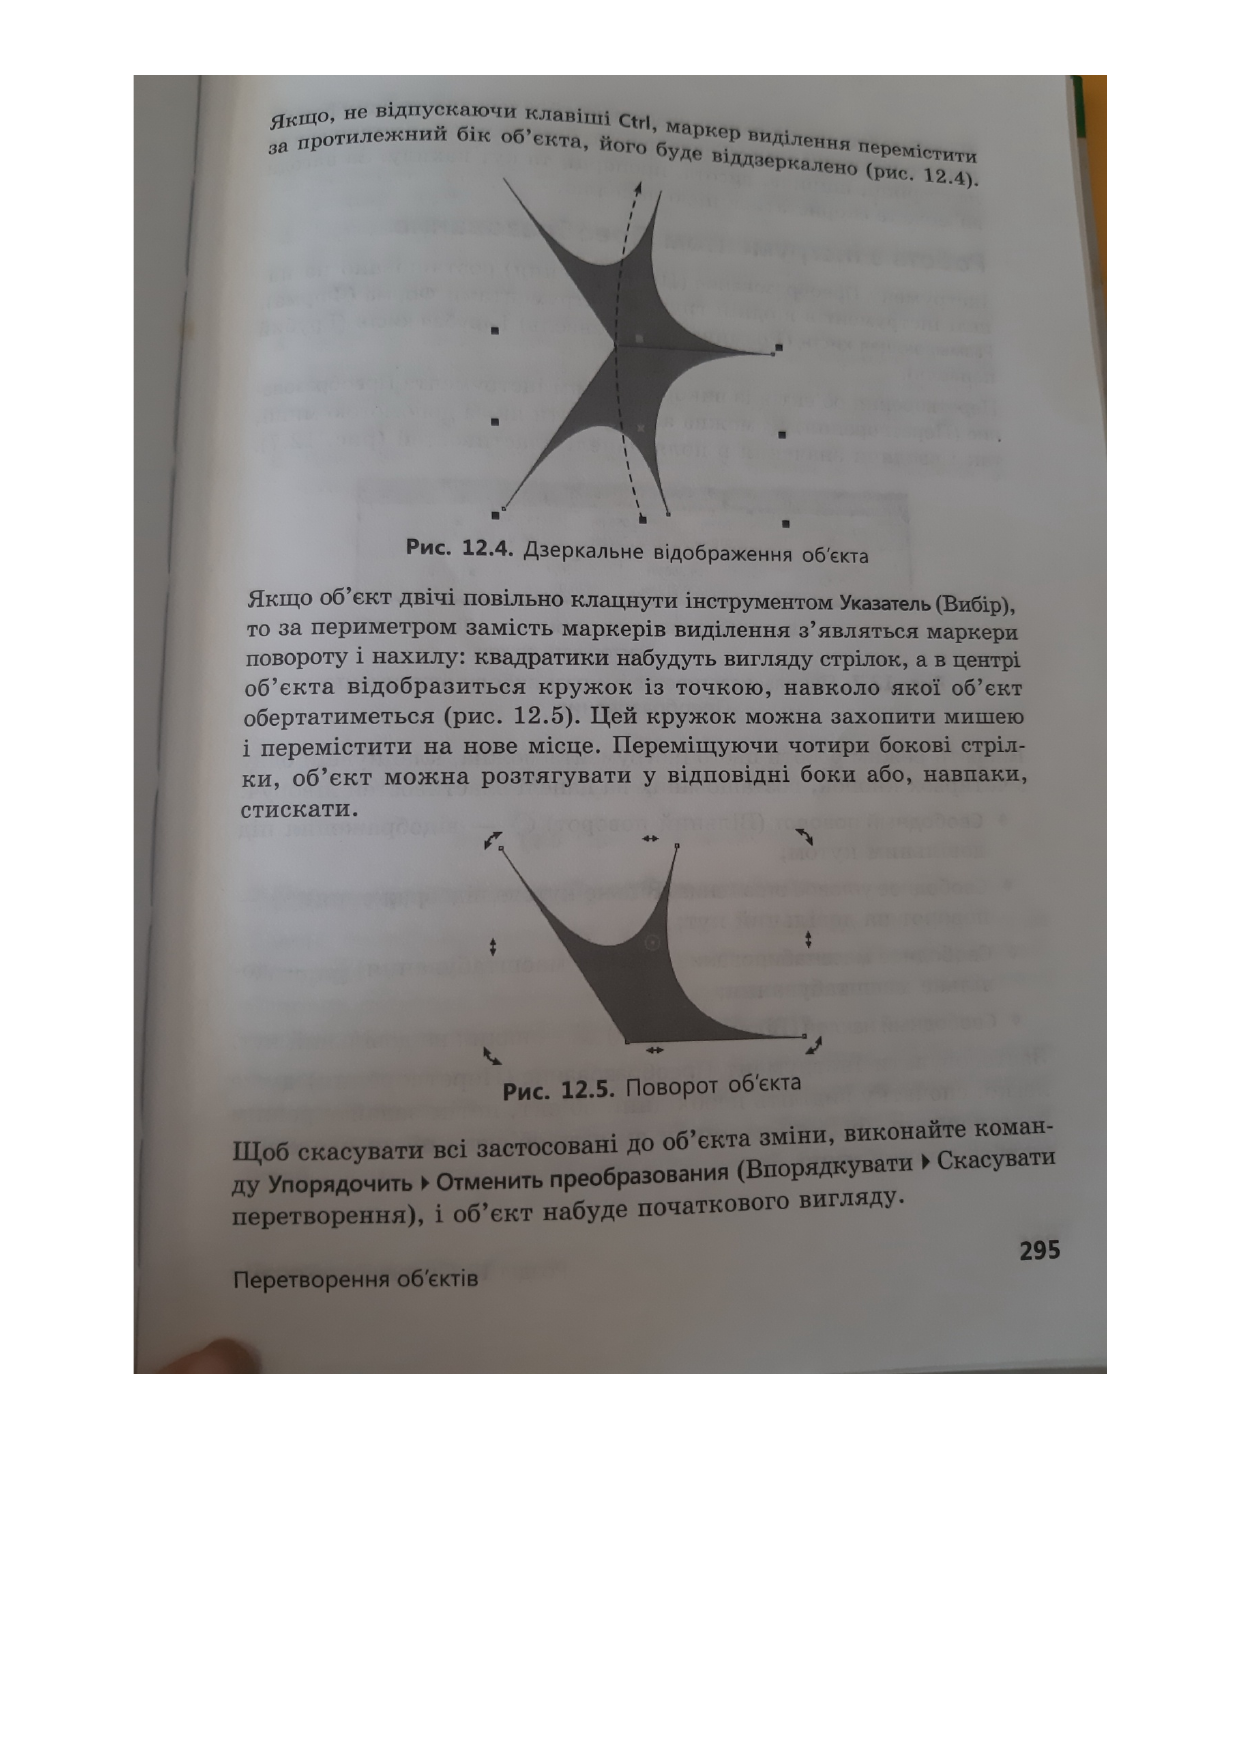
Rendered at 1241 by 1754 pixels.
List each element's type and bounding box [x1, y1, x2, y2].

picture [133, 75, 1107, 1374]
